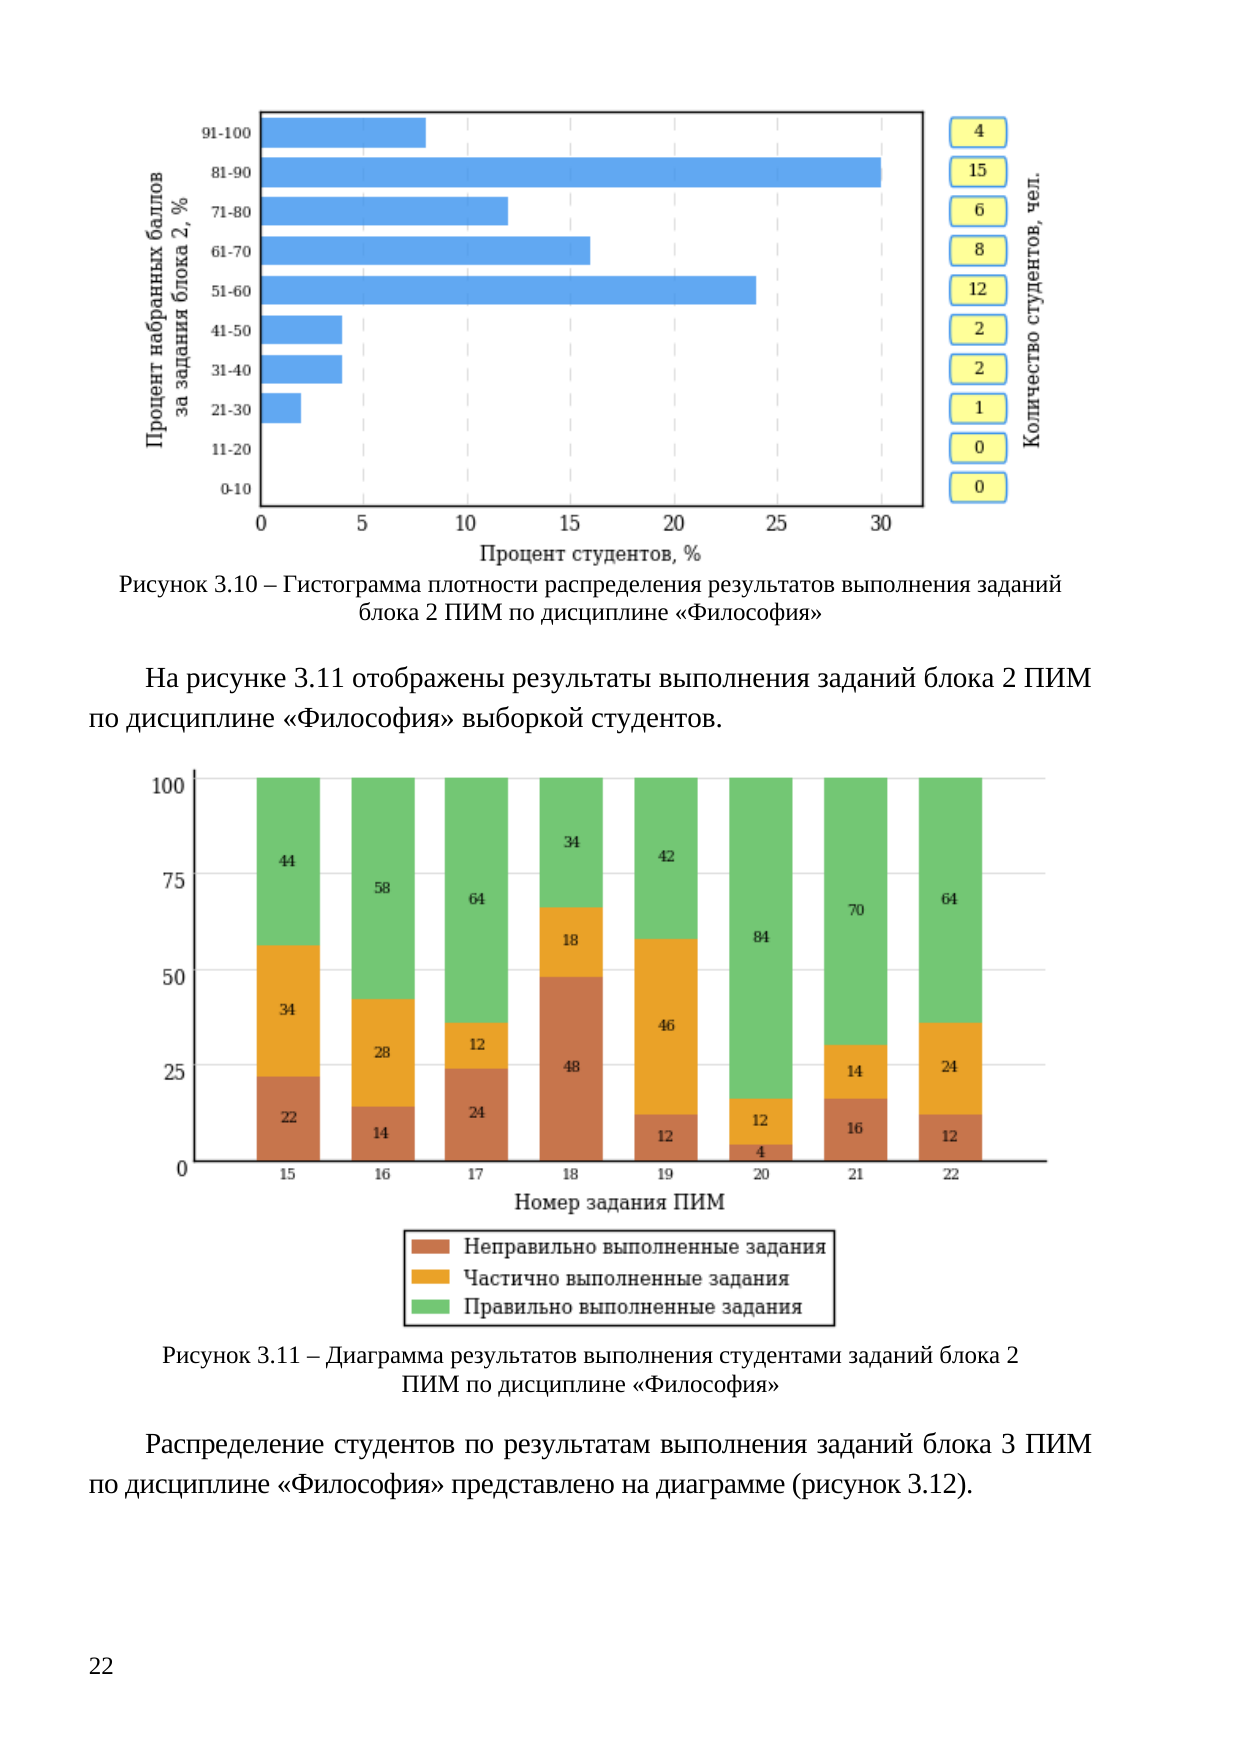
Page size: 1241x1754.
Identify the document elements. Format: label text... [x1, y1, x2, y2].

text Распределение студентов по результатам выполнения заданий блока 3 ПИМ по дисциплине «Философия» представлено на диаграмме (рисунок 3.12). [89, 1426, 1092, 1500]
picture [118, 740, 1063, 1341]
picture [118, 88, 1063, 569]
text На рисунке 3.11 отображены результаты выполнения заданий блока 2 ПИМ по дисциплине «Философия» выборкой студентов. [89, 660, 1092, 733]
